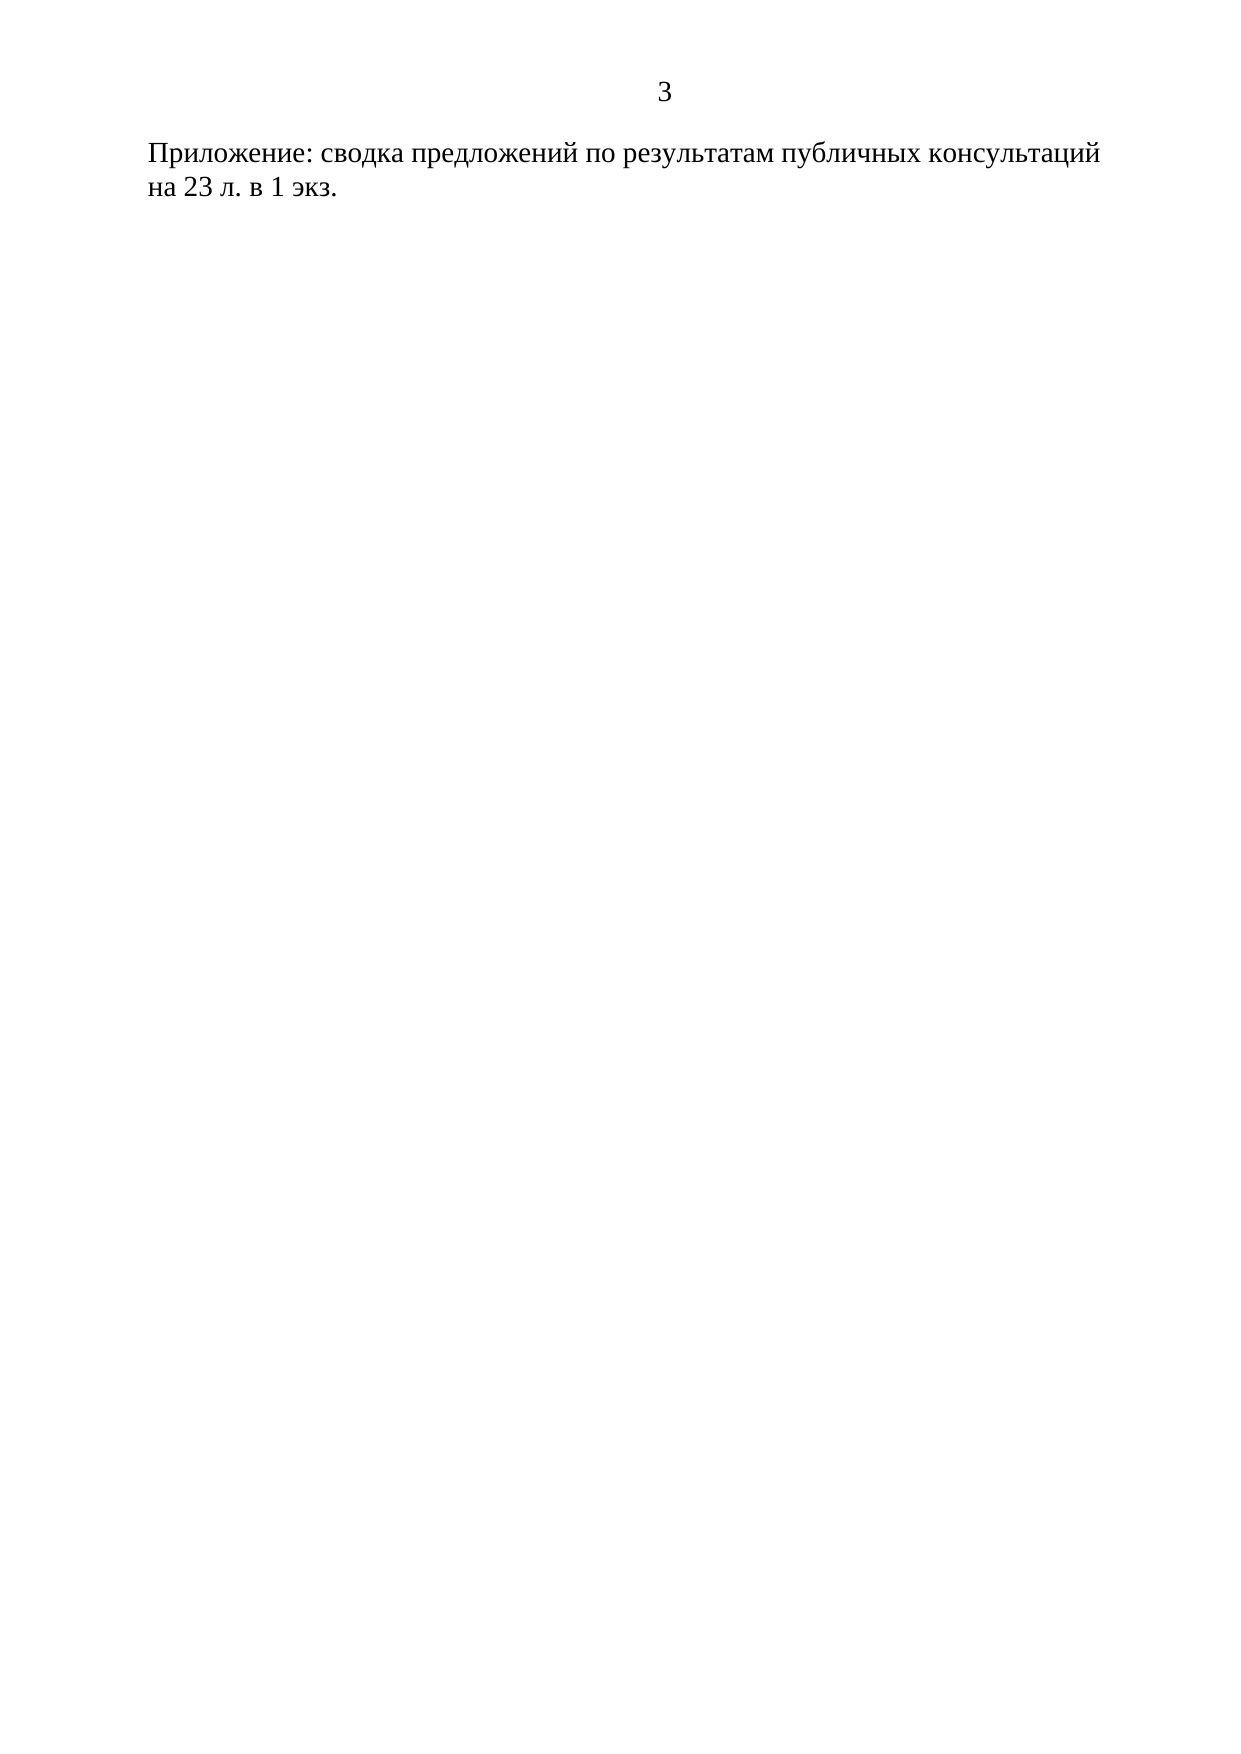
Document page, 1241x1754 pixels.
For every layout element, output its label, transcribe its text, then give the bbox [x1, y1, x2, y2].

text Приложение: сводка предложений по результатам публичных консультаций на 23 л. в 1 экз. [148, 135, 1181, 202]
